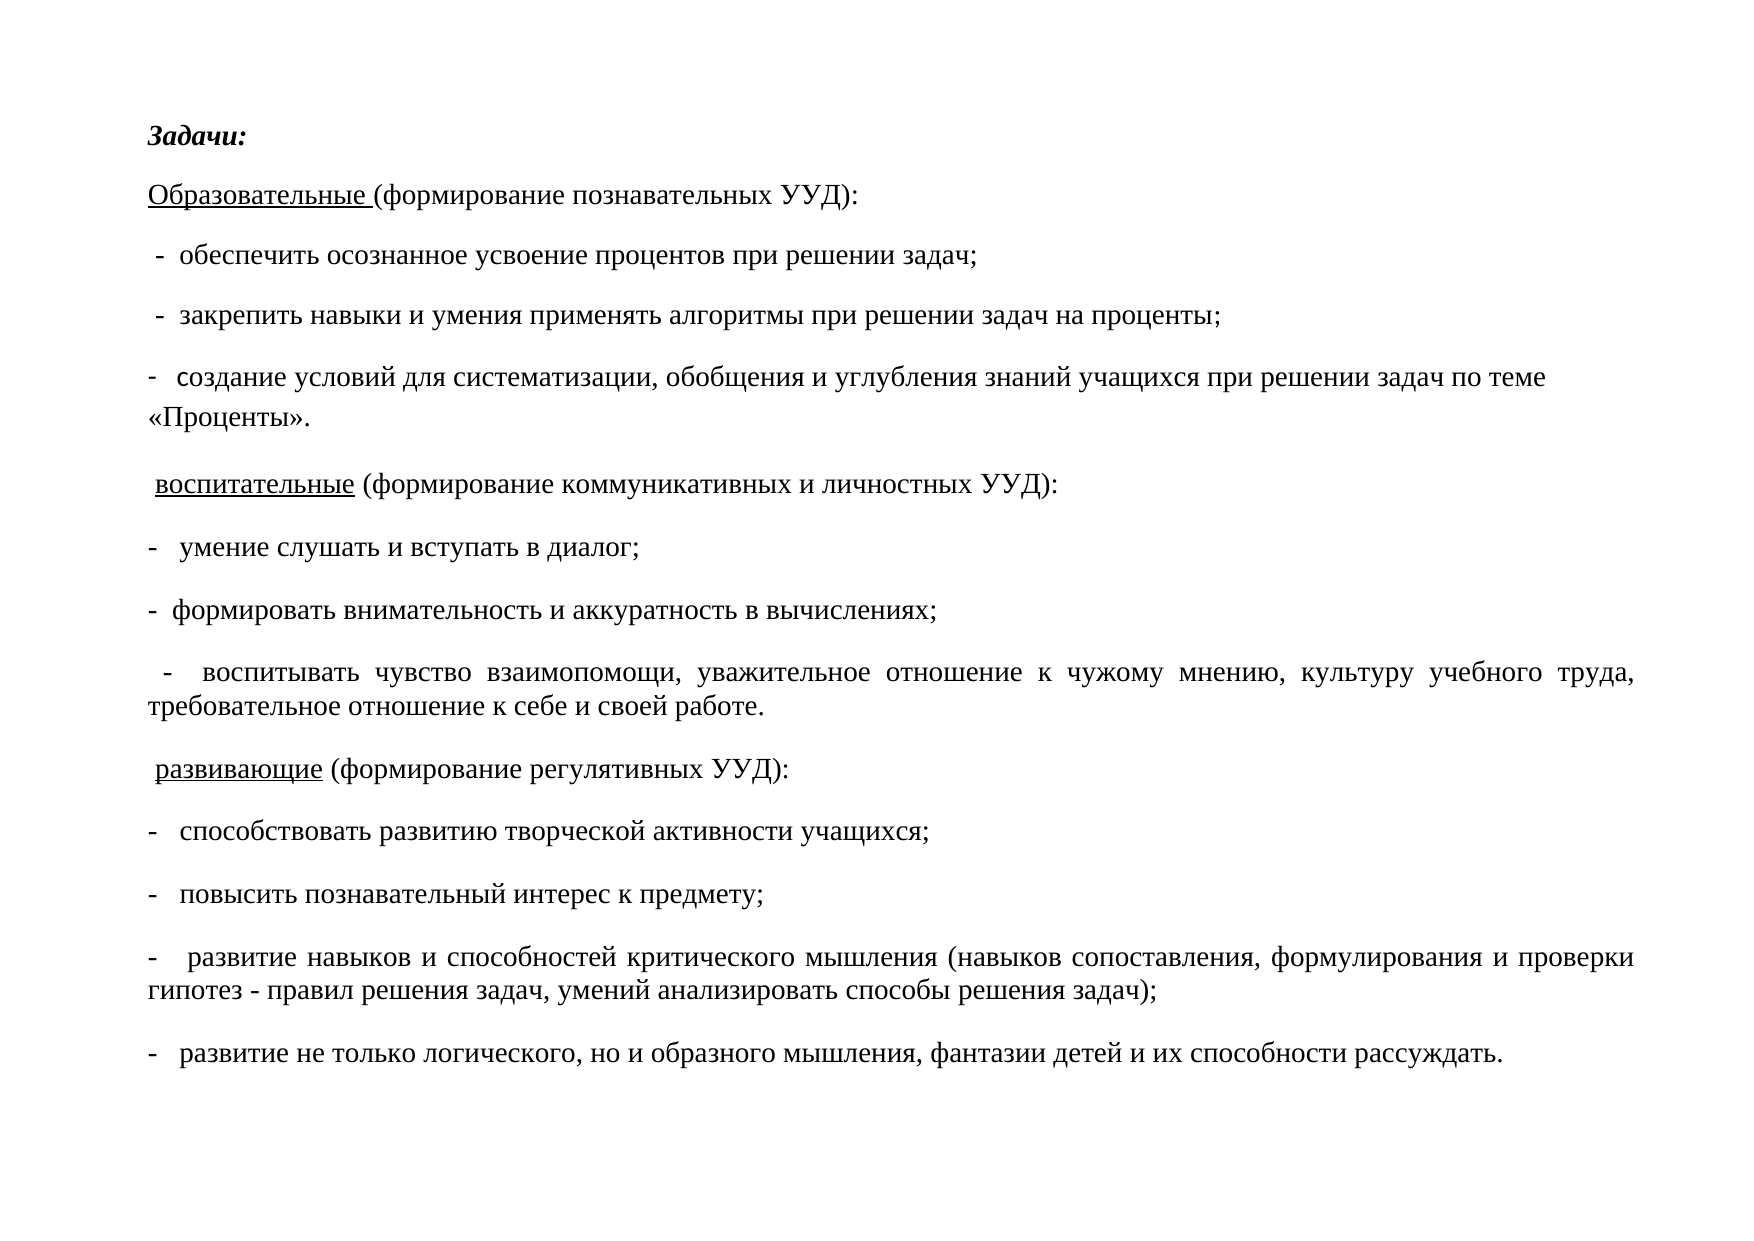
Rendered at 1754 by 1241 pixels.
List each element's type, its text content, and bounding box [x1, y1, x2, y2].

text - повысить познавательный интерес к предмету; [148, 876, 1636, 910]
text воспитательные (формирование коммуникативных и личностных УУД): [148, 466, 1636, 500]
text - развитие навыков и способностей критического мышления (навыков сопоставления, формулирования и проверки гипотез - правил решения задач, умений анализировать способы решения задач); [148, 939, 1636, 1006]
text - создание условий для систематизации, обобщения и углубления знаний учащихся при решении задач по теме «Проценты». [148, 358, 1636, 432]
text - формировать внимательность и аккуратность в вычислениях; [148, 592, 1636, 625]
text Образовательные (формирование познавательных УУД): [148, 177, 1636, 211]
text - закрепить навыки и умения применять алгоритмы при решении задач на проценты; [148, 296, 1636, 332]
text - развитие не только логического, но и образного мышления, фантазии детей и их способности рассуждать. [148, 1035, 1636, 1069]
text Задачи: [148, 118, 1636, 152]
text - умение слушать и вступать в диалог; [148, 529, 1636, 563]
text развивающие (формирование регулятивных УУД): [148, 751, 1636, 784]
text - способствовать развитию творческой активности учащихся; [148, 813, 1636, 847]
text - воспитывать чувство взаимопомощи, уважительное отношение к чужому мнению, культуру учебного труда, требовательное отношение к себе и своей работе. [148, 654, 1636, 722]
text - обеспечить осознанное усвоение процентов при решении задач; [148, 237, 1636, 270]
